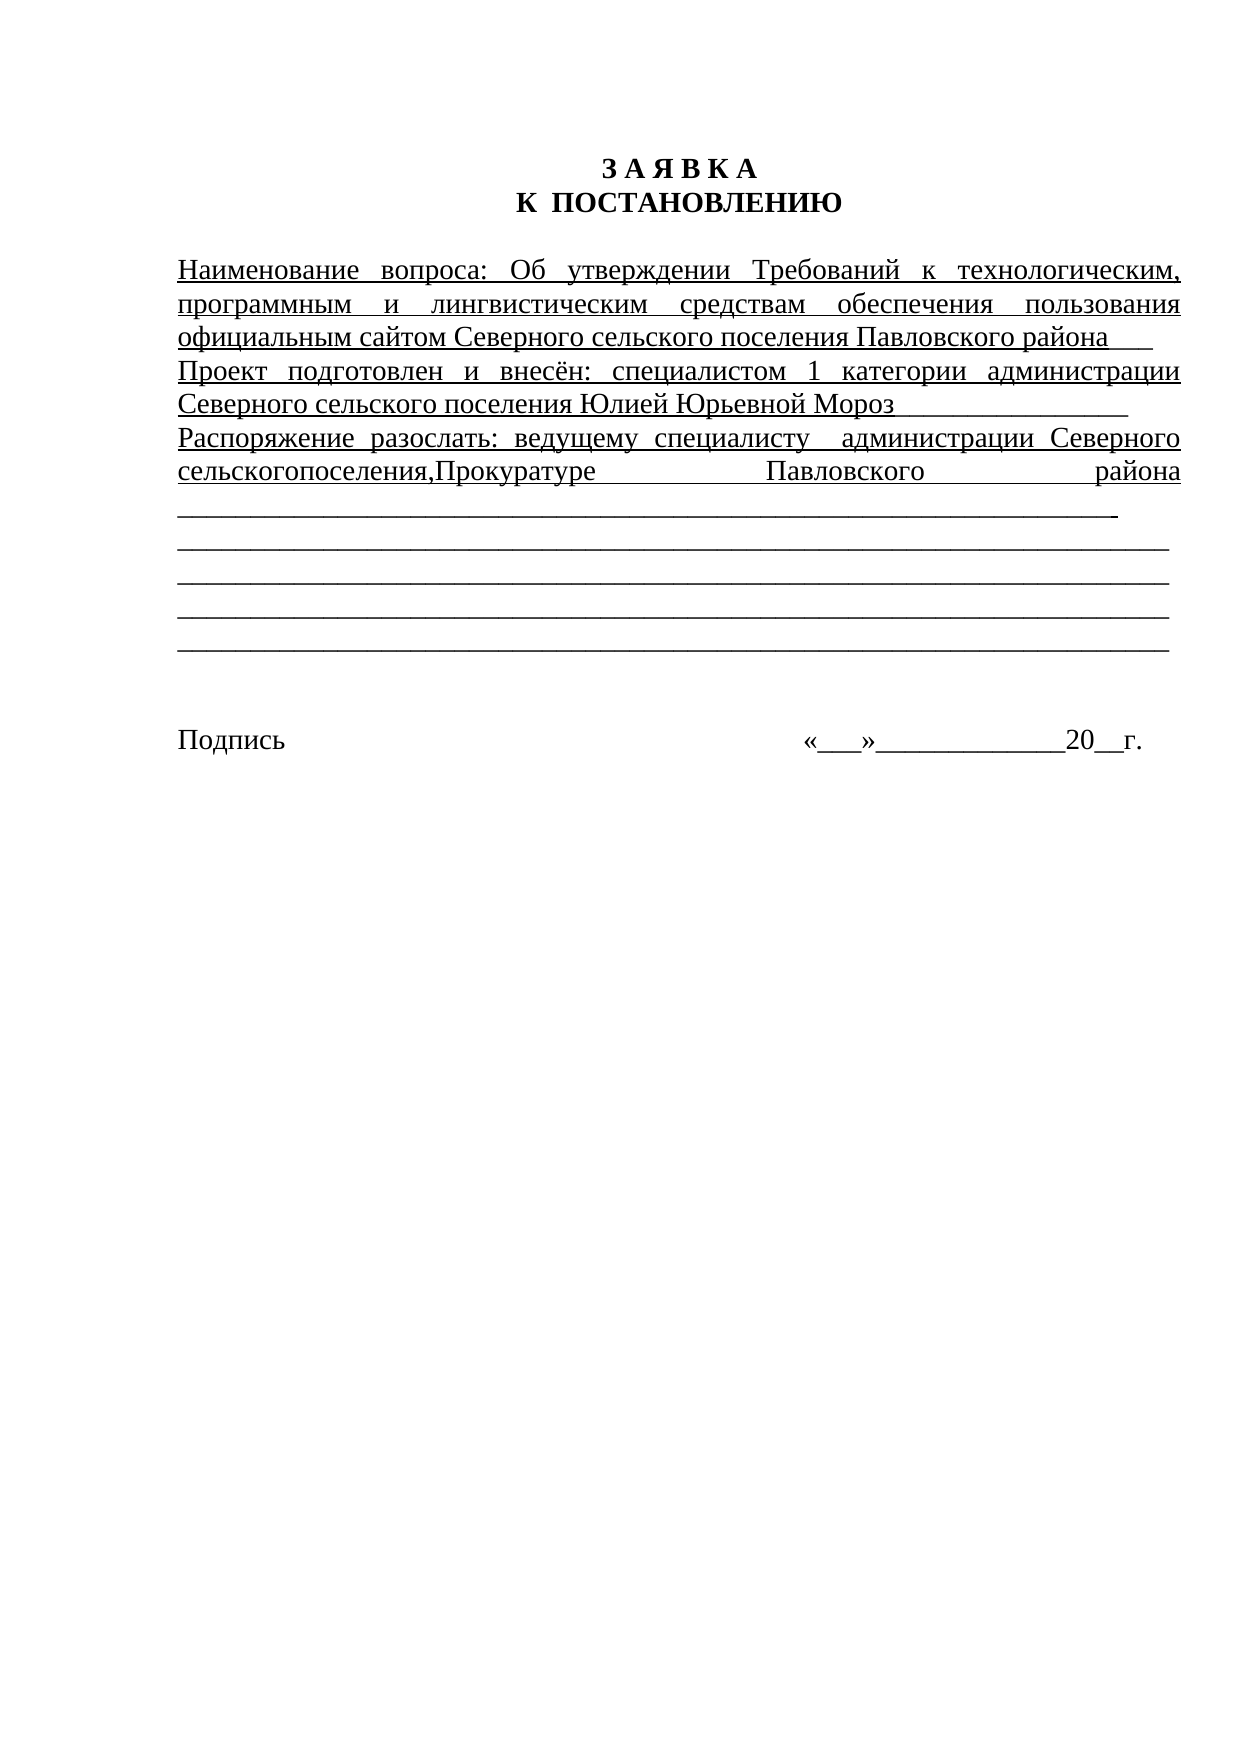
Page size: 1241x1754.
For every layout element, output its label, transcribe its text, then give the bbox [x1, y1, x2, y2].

text Распоряжение разослать: ведущему специалисту администрации Северного сельскогопоселения,Прокуратуре Павловского района ________________________________________________________________ [177, 450, 1181, 483]
text Наименование вопроса: Об утверждении Требований к технологическим, программным и лингвистическим средствам обеспечения пользования официальным сайтом Северного сельского поселения Павловского района___ [177, 316, 1181, 353]
text ________________________________________________________________________________________________________________________________________________________________________________________________________________________________________________________________________________ [177, 521, 1181, 655]
text Наименование вопроса: Об утверждении Требований к технологическим, программным и лингвистическим средствам обеспечения пользования официальным сайтом Северного сельского поселения Павловского района___ [177, 283, 1181, 315]
text З А Я В К А [177, 152, 1181, 185]
text Проект подготовлен и внесён: специалистом 1 категории администрации Северного сельского поселения Юлией Юрьевной Мороз________________ [177, 353, 1181, 382]
text К ПОСТАНОВЛЕНИЮ [177, 185, 1181, 219]
text Проект подготовлен и внесён: специалистом 1 категории администрации Северного сельского поселения Юлией Юрьевной Мороз________________ [177, 383, 1181, 420]
text Подпись «___»_____________20__г. [177, 722, 1181, 755]
text Распоряжение разослать: ведущему специалисту администрации Северного сельскогопоселения,Прокуратуре Павловского района ________________________________________________________________ [177, 484, 1181, 521]
text Наименование вопроса: Об утверждении Требований к технологическим, программным и лингвистическим средствам обеспечения пользования официальным сайтом Северного сельского поселения Павловского района___ [177, 252, 1181, 281]
text Распоряжение разослать: ведущему специалисту администрации Северного сельскогопоселения,Прокуратуре Павловского района ________________________________________________________________ [177, 420, 1181, 449]
